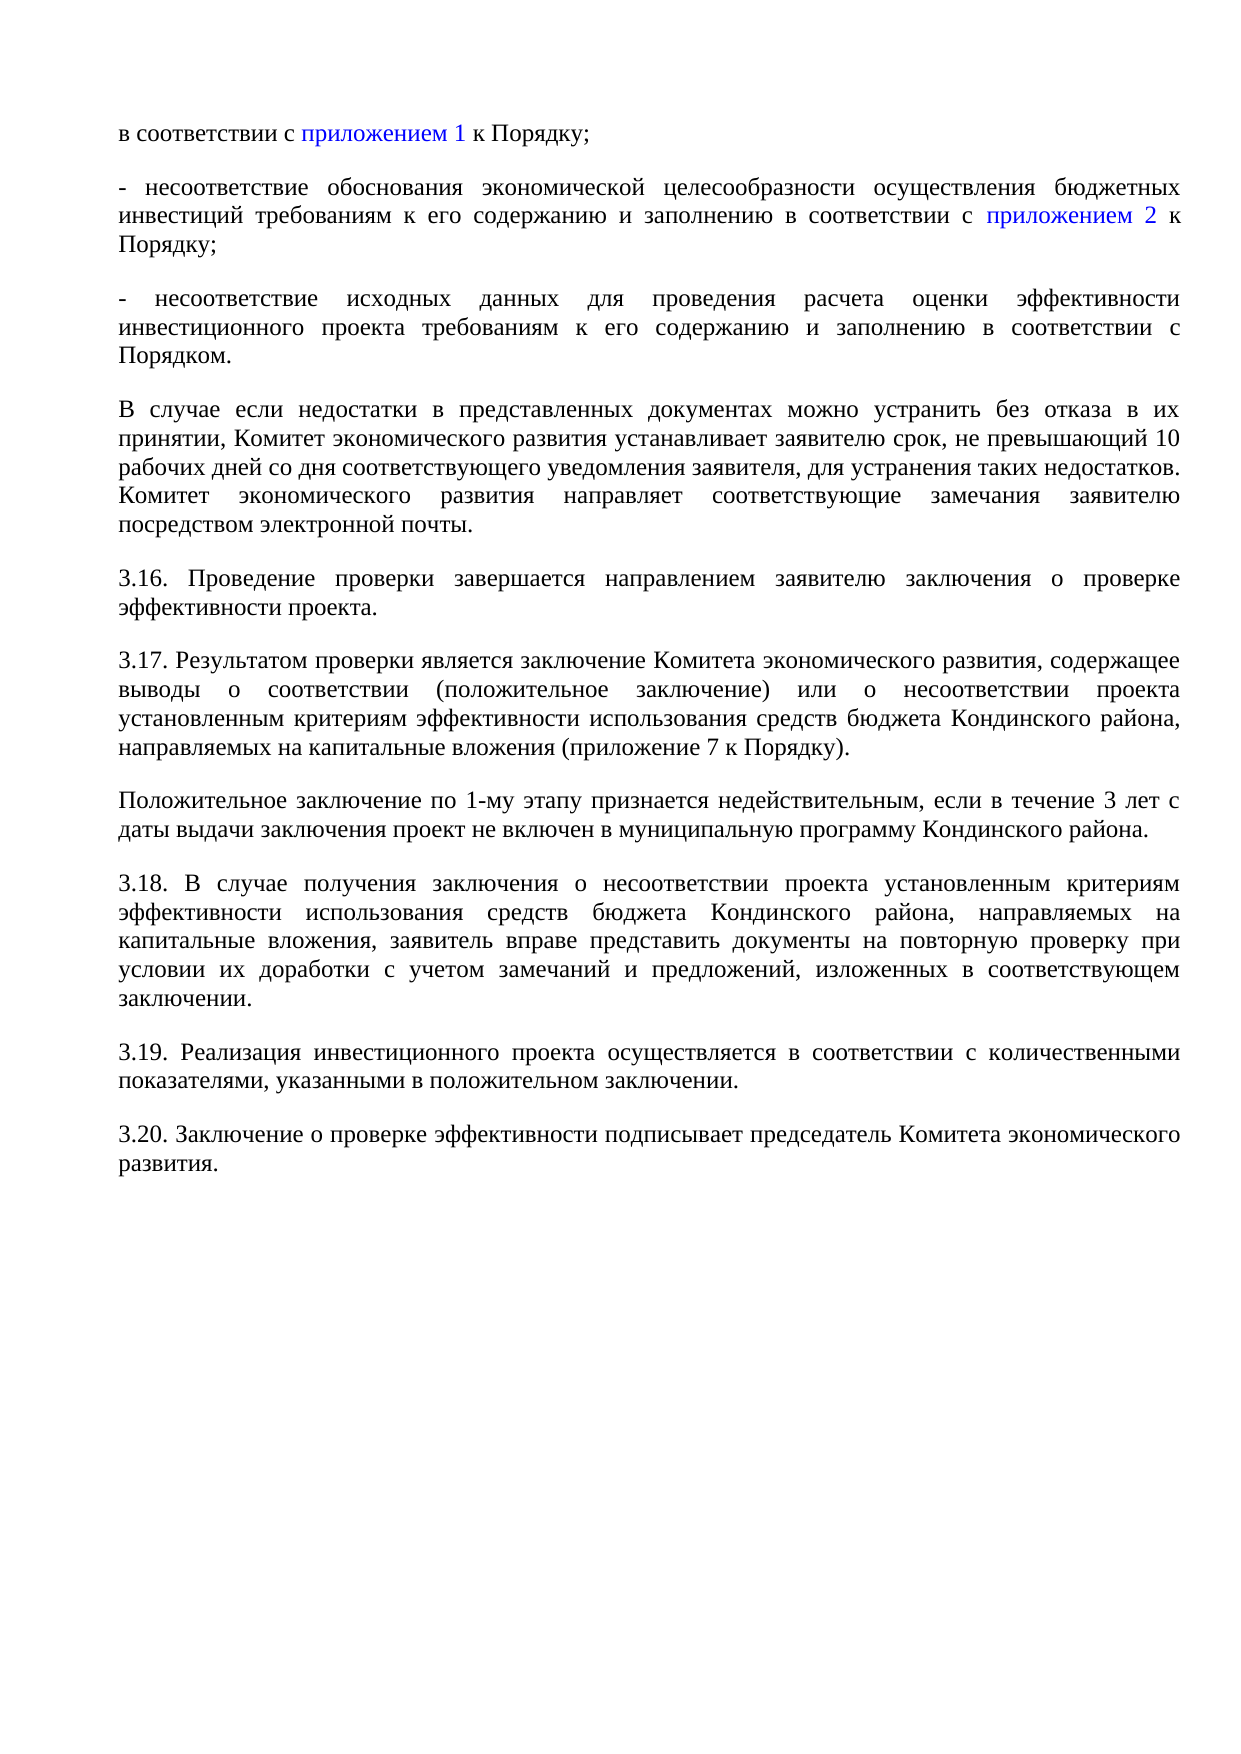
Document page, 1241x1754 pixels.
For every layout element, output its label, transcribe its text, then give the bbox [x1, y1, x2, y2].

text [118, 118, 1181, 147]
text Положительное заключение по 1-му этапу признается недействительным, если в течение 3 лет с даты выдачи заключения проект не включен в муниципальную программу Кондинского района. [118, 786, 1181, 843]
text - несоответствие обоснования экономической целесообразности осуществления бюджетных инвестиций требованиям к его содержанию и заполнению в соответствии с приложением 2 к Порядку; [118, 172, 1181, 258]
text 3.17. Результатом проверки является заключение Комитета экономического развития, содержащее выводы о соответствии (положительное заключение) или о несоответствии проекта установленным критериям эффективности использования средств бюджета Кондинского района, направляемых на капитальные вложения (приложение 7 к Порядку). [118, 646, 1181, 761]
text 3.16. Проведение проверки завершается направлением заявителю заключения о проверке эффективности проекта. [118, 563, 1181, 621]
text 3.19. Реализация инвестиционного проекта осуществляется в соответствии с количественными показателями, указанными в положительном заключении. [118, 1037, 1181, 1094]
text В случае если недостатки в представленных документах можно устранить без отказа в их принятии, Комитет экономического развития устанавливает заявителю срок, не превышающий 10 рабочих дней со дня соответствующего уведомления заявителя, для устранения таких недостатков. Комитет экономического развития направляет соответствующие замечания заявителю посредством электронной почты. [118, 394, 1181, 538]
text 3.20. Заключение о проверке эффективности подписывает председатель Комитета экономического развития. [118, 1119, 1181, 1177]
text - несоответствие исходных данных для проведения расчета оценки эффективности инвестиционного проекта требованиям к его содержанию и заполнению в соответствии с Порядком. [118, 283, 1181, 369]
text 3.18. В случае получения заключения о несоответствии проекта установленным критериям эффективности использования средств бюджета Кондинского района, направляемых на капитальные вложения, заявитель вправе представить документы на повторную проверку при условии их доработки с учетом замечаний и предложений, изложенных в соответствующем заключении. [118, 868, 1181, 1012]
